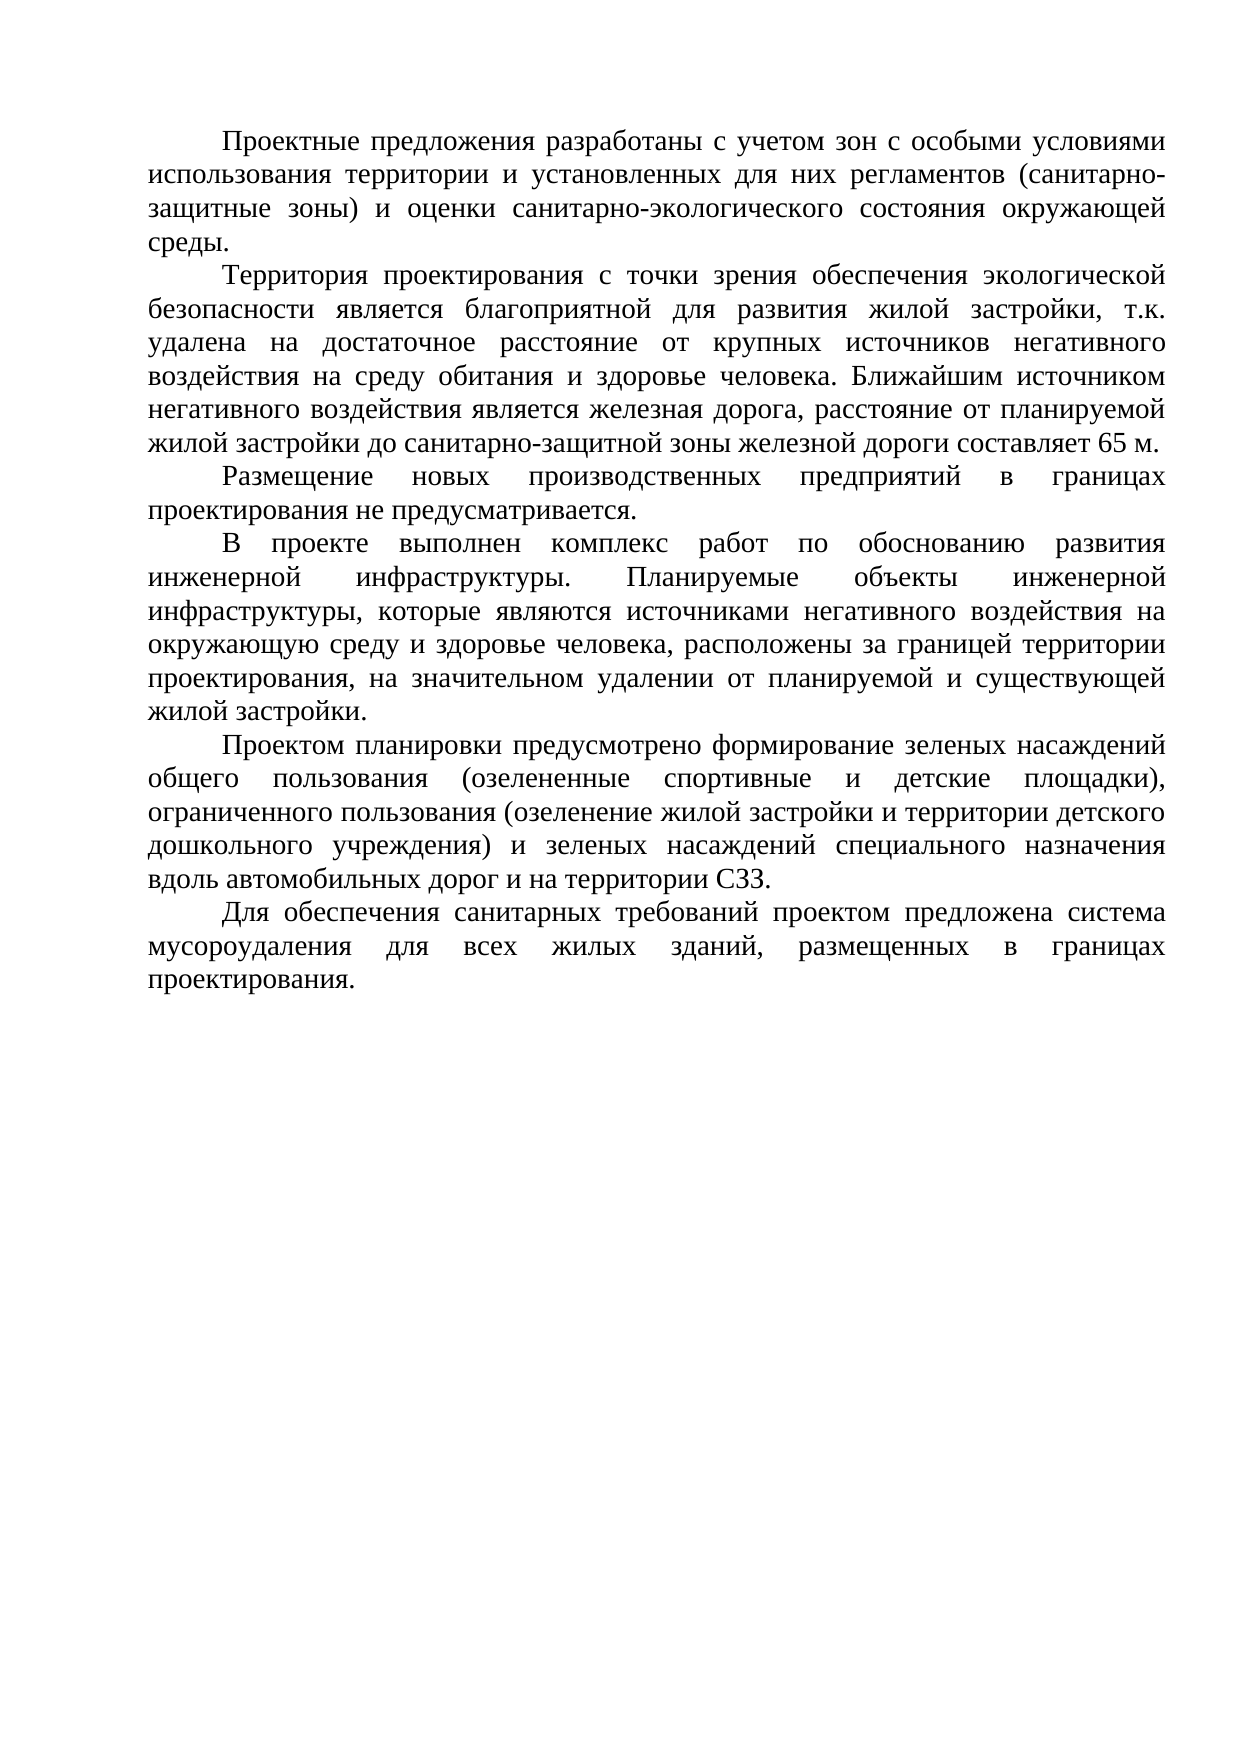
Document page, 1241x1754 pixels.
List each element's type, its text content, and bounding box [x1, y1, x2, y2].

text Для обеспечения санитарных требований проектом предложена система мусороудаления для всех жилых зданий, размещенных в границах проектирования. [148, 894, 1167, 995]
text Проектные предложения разработаны с учетом зон с особыми условиями использования территории и установленных для них регламентов (санитарно-защитные зоны) и оценки санитарно-экологического состояния окружающей среды. [148, 123, 1167, 257]
text Размещение новых производственных предприятий в границах проектирования не предусматривается. [148, 458, 1167, 526]
text В проекте выполнен комплекс работ по обоснованию развития инженерной инфраструктуры. Планируемые объекты инженерной инфраструктуры, которые являются источниками негативного воздействия на окружающую среду и здоровье человека, расположены за границей территории проектирования, на значительном удалении от планируемой и существующей жилой застройки. [148, 526, 1167, 727]
text Территория проектирования с точки зрения обеспечения экологической безопасности является благоприятной для развития жилой застройки, т.к. удалена на достаточное расстояние от крупных источников негативного воздействия на среду обитания и здоровье человека. Ближайшим источником негативного воздействия является железная дорога, расстояние от планируемой жилой застройки до санитарно-защитной зоны железной дороги составляет 65 м. [148, 257, 1167, 458]
text Проектом планировки предусмотрено формирование зеленых насаждений общего пользования (озелененные спортивные и детские площадки), ограниченного пользования (озеленение жилой застройки и территории детского дошкольного учреждения) и зеленых насаждений специального назначения вдоль автомобильных дорог и на территории СЗЗ. [148, 727, 1167, 894]
